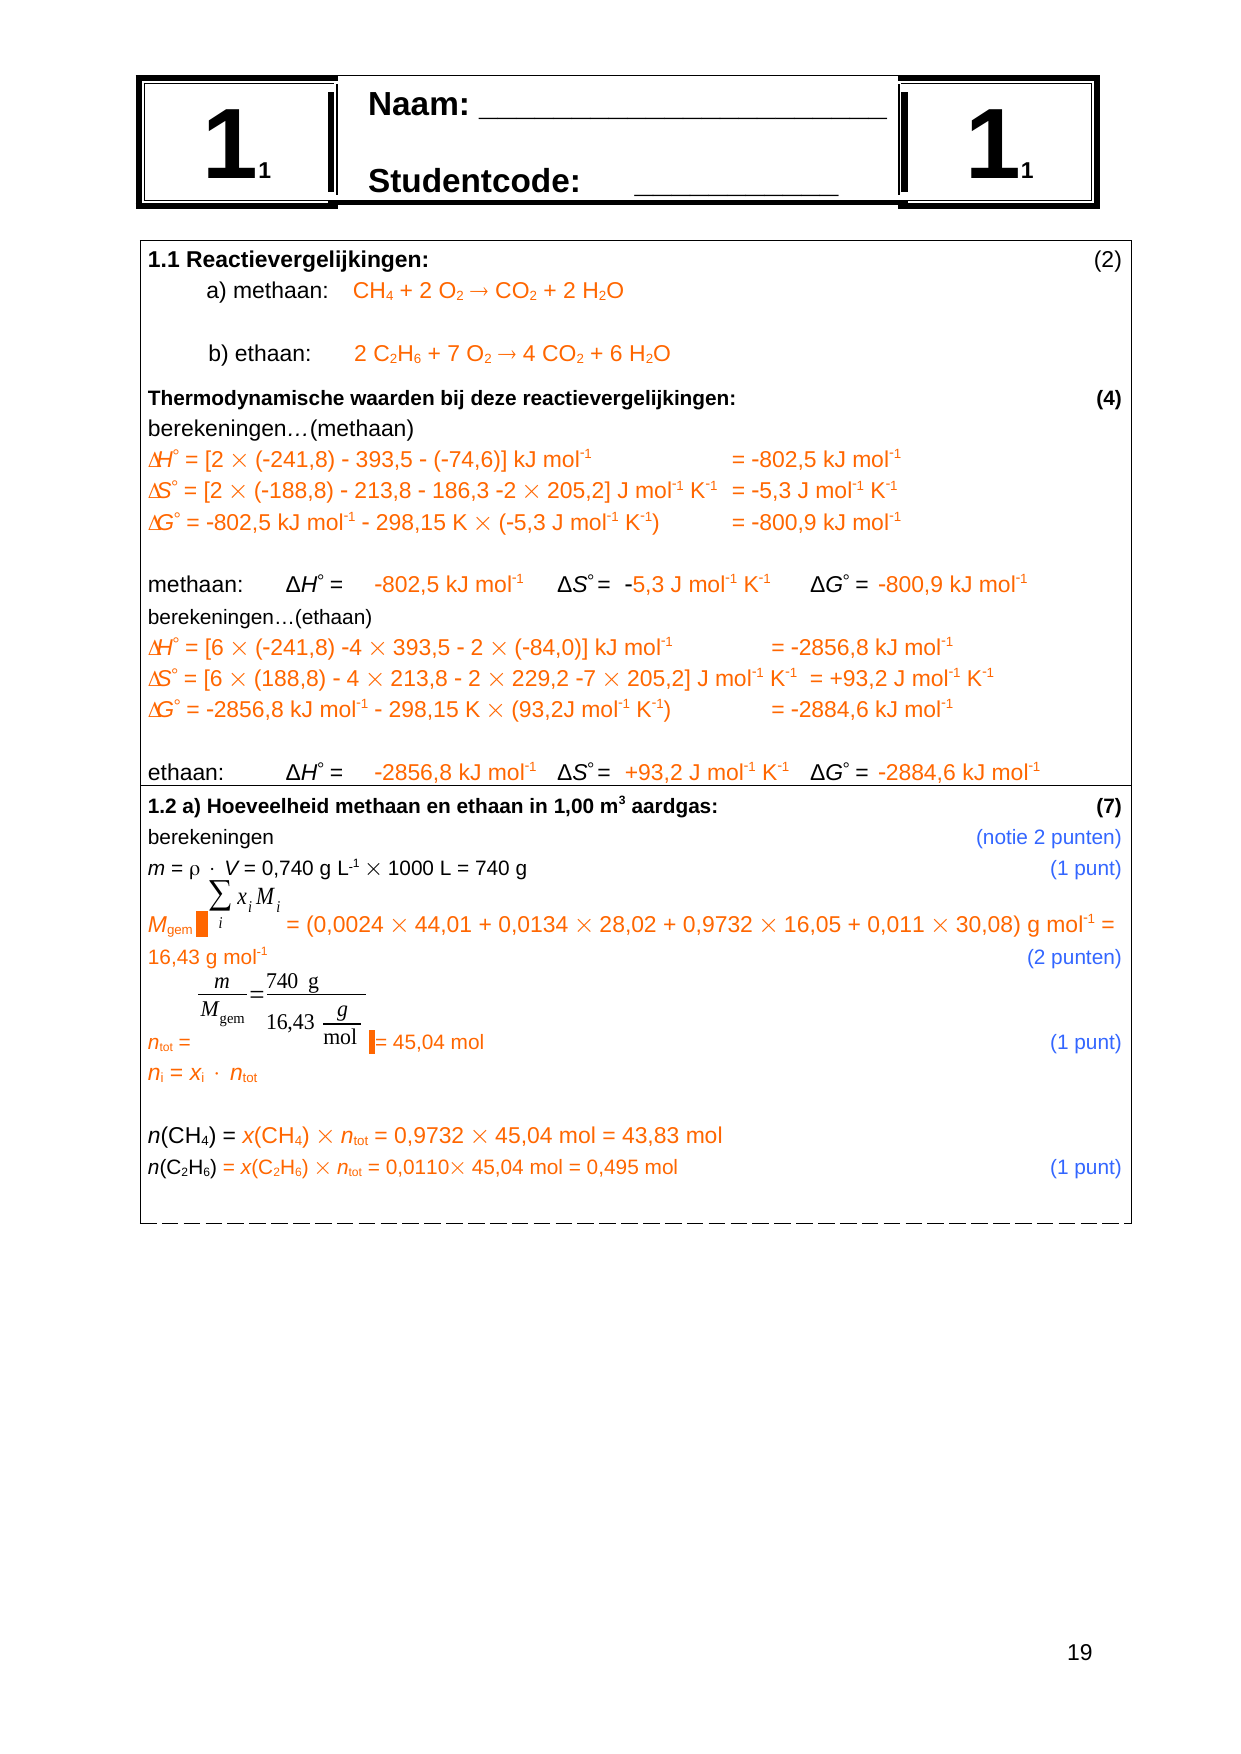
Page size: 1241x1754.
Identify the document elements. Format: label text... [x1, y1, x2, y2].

table_cell ) Hoeveelheid methaan en ethaan in aardgas: (7) berekeningen (notie 2 punten) m =  V = 0,740 g L1 = (1 punt) Mgem = = (0,0024 44,01 + 0,0134 28,02 + 0,9732 16,05 + 0,011 30,08) g mol1 = 16,43 g mol1 (2 punten) ntot = = 45,04 mol (1 punt) ni = xi ntot n(CH4) = x(CH4) ntot = 0,9732 45,04 mol = 43,83 mol n(C2H6) = x(C2H6) ntot = 0,0110 45,04 mol = 0,495 mol (1 punt) [141, 786, 1131, 1223]
table_header 1.1 Reactievergelijkingen: (2) a) methaan: CH4 + 2 O2 CO2 + 2 H2O b) ethaan: 2 C2H6 + 7 O2 4 CO2 + 6 H2O Thermodynamische waarden bij deze reactievergelijkingen: (4) berekeningen…(methaan) H = [2 (241,8) 393,5 (74,6)] kJ mol1 = 802,5 kJ mol1 S = [2 (188,8) 213,8 186,3 2 205,2] J mol1 K1 = 5,3 J mol1 K1 G = 802,5 kJ mol1 298,15 K (5,3 J mol1 K1) = 800,9 kJ mol1 methaan: ΔH = 802,5 kJ mol1 ΔS = 5,3 J mol1 K1 ΔG = 800,9 kJ mol1 berekeningen…(ethaan) H = [6 (241,8) 4 393,5 2 (84,0)] kJ mol1 = 2856,8 kJ mol1 S = [6 (188,8) 4 213,8 2 229,2 7 205,2] J mol1 K1 = +93,2 J mol1 K1 G = 2856,8 kJ mol1 298,15 K (93,2J mol1 K1) = 2884,6 kJ mol1 ethaan: ΔH = 2856,8 kJ mol1 ΔS = +93,2 J mol1 K1 ΔG = 2884,6 kJ mol1 [141, 241, 1131, 785]
